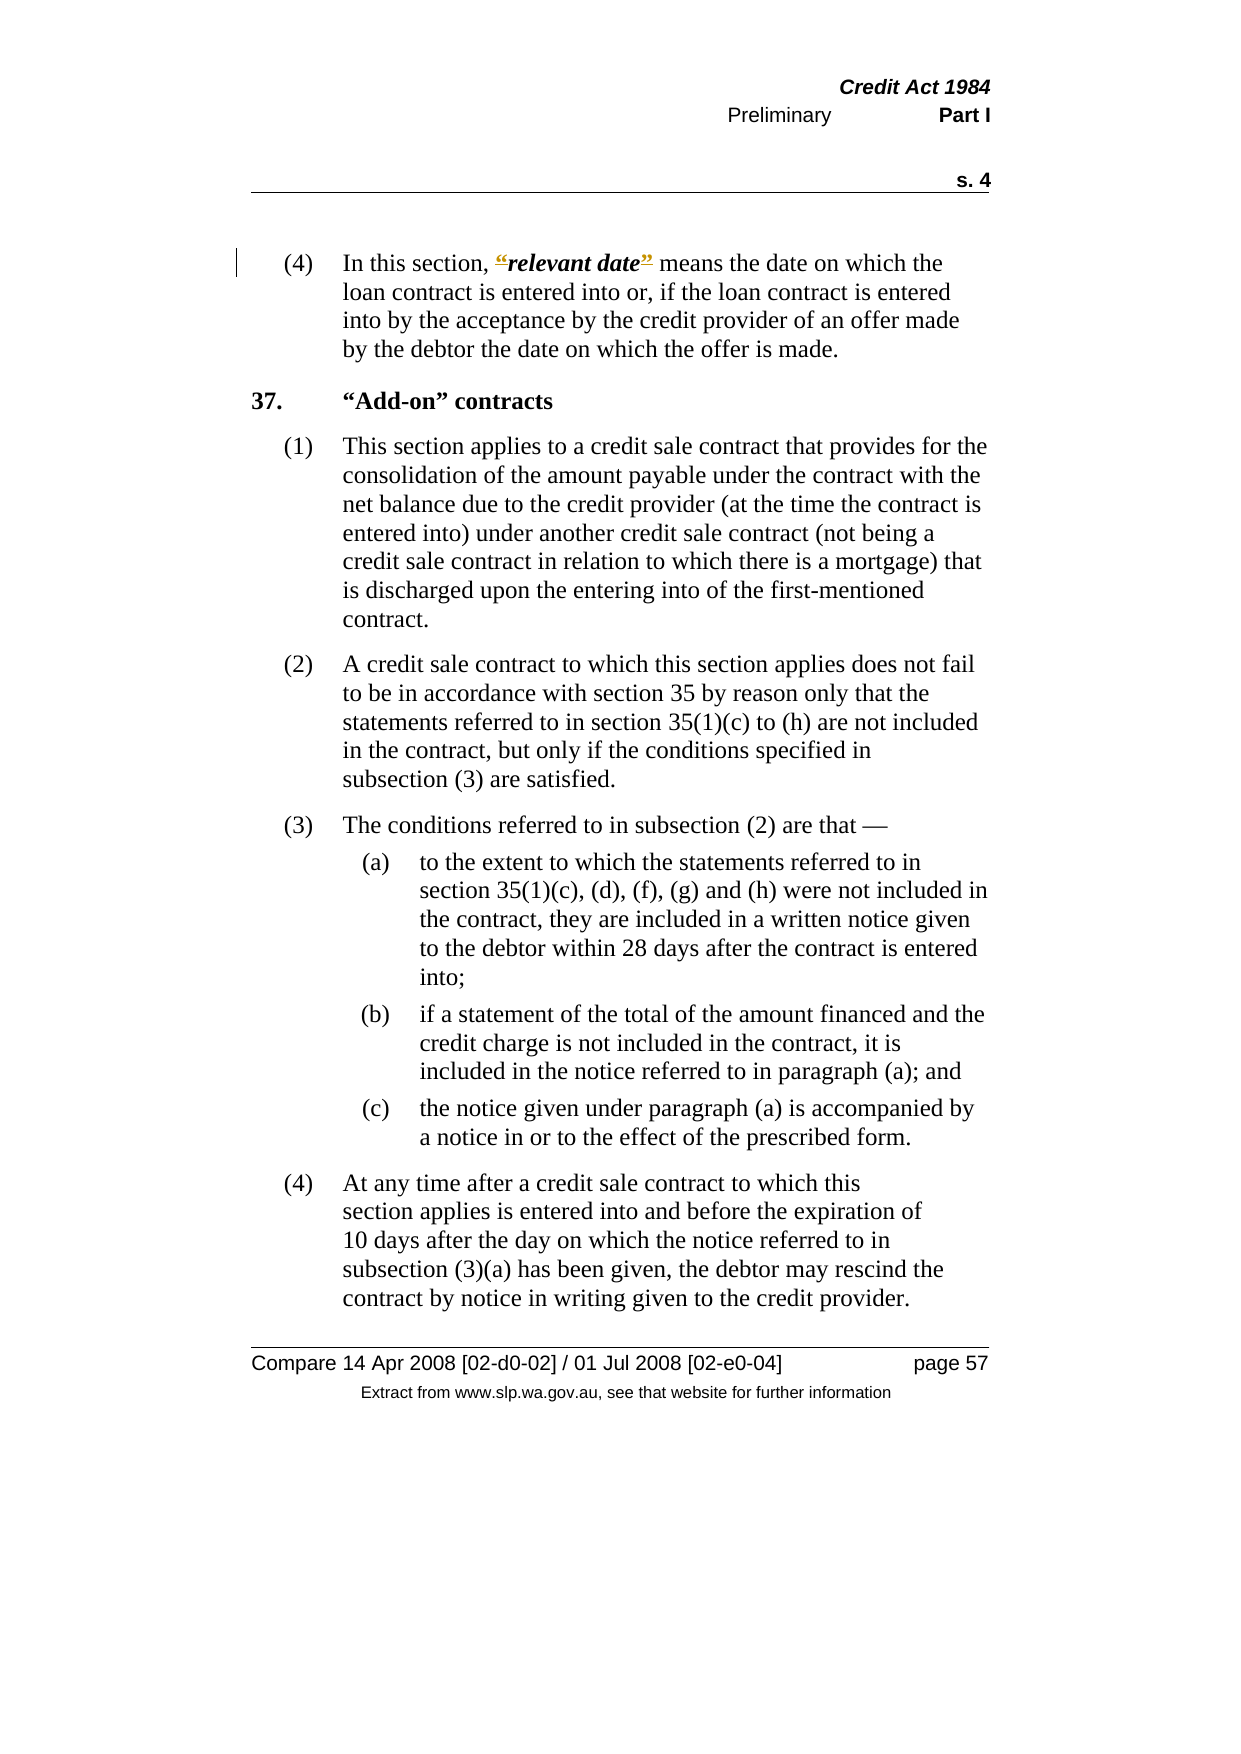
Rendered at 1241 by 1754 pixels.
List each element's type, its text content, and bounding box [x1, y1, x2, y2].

text (4) At any time after a credit sale contract to which this section applies is entered into and before the expiration of 10 days after the day on which the notice referred to in subsection (3)(a) has been given, the debtor may rescind the contract by notice in writing given to the credit provider. [251, 1168, 989, 1311]
text (a) to the extent to which the statements referred to in section 35(1)(c), (d), (f), (g) and (h) were not included in the contract, they are included in a written notice given to the debtor within 28 days after the contract is entered into; [251, 847, 989, 991]
text (1) This section applies to a credit sale contract that provides for the consolidation of the amount payable under the contract with the net balance due to the credit provider (at the time the contract is entered into) under another credit sale contract (not being a credit sale contract in relation to which there is a mortgage) that is discharged upon the entering into of the first-mentioned contract. [251, 431, 989, 633]
text (b) if a statement of the total of the amount financed and the credit charge is not included in the contract, it is included in the notice referred to in paragraph (a); and [251, 999, 989, 1085]
text (2) A credit sale contract to which this section applies does not fail to be in accordance with section 35 by reason only that the statements referred to in section 35(1)(c) to (h) are not included in the contract, but only if the conditions specified in subsection (3) are satisfied. [251, 649, 989, 793]
text (c) the notice given under paragraph (a) is accompanied by a notice in or to the effect of the prescribed form. [251, 1093, 989, 1151]
text (4) In this section, relevant date means the date on which the loan contract is entered into or, if the loan contract is entered into by the acceptance by the credit provider of an offer made by the debtor the date on which the offer is made. [251, 248, 989, 363]
subtitle 37. “Add-on” contracts [251, 386, 989, 415]
text (3) The conditions referred to in subsection (2) are that — [251, 810, 989, 838]
